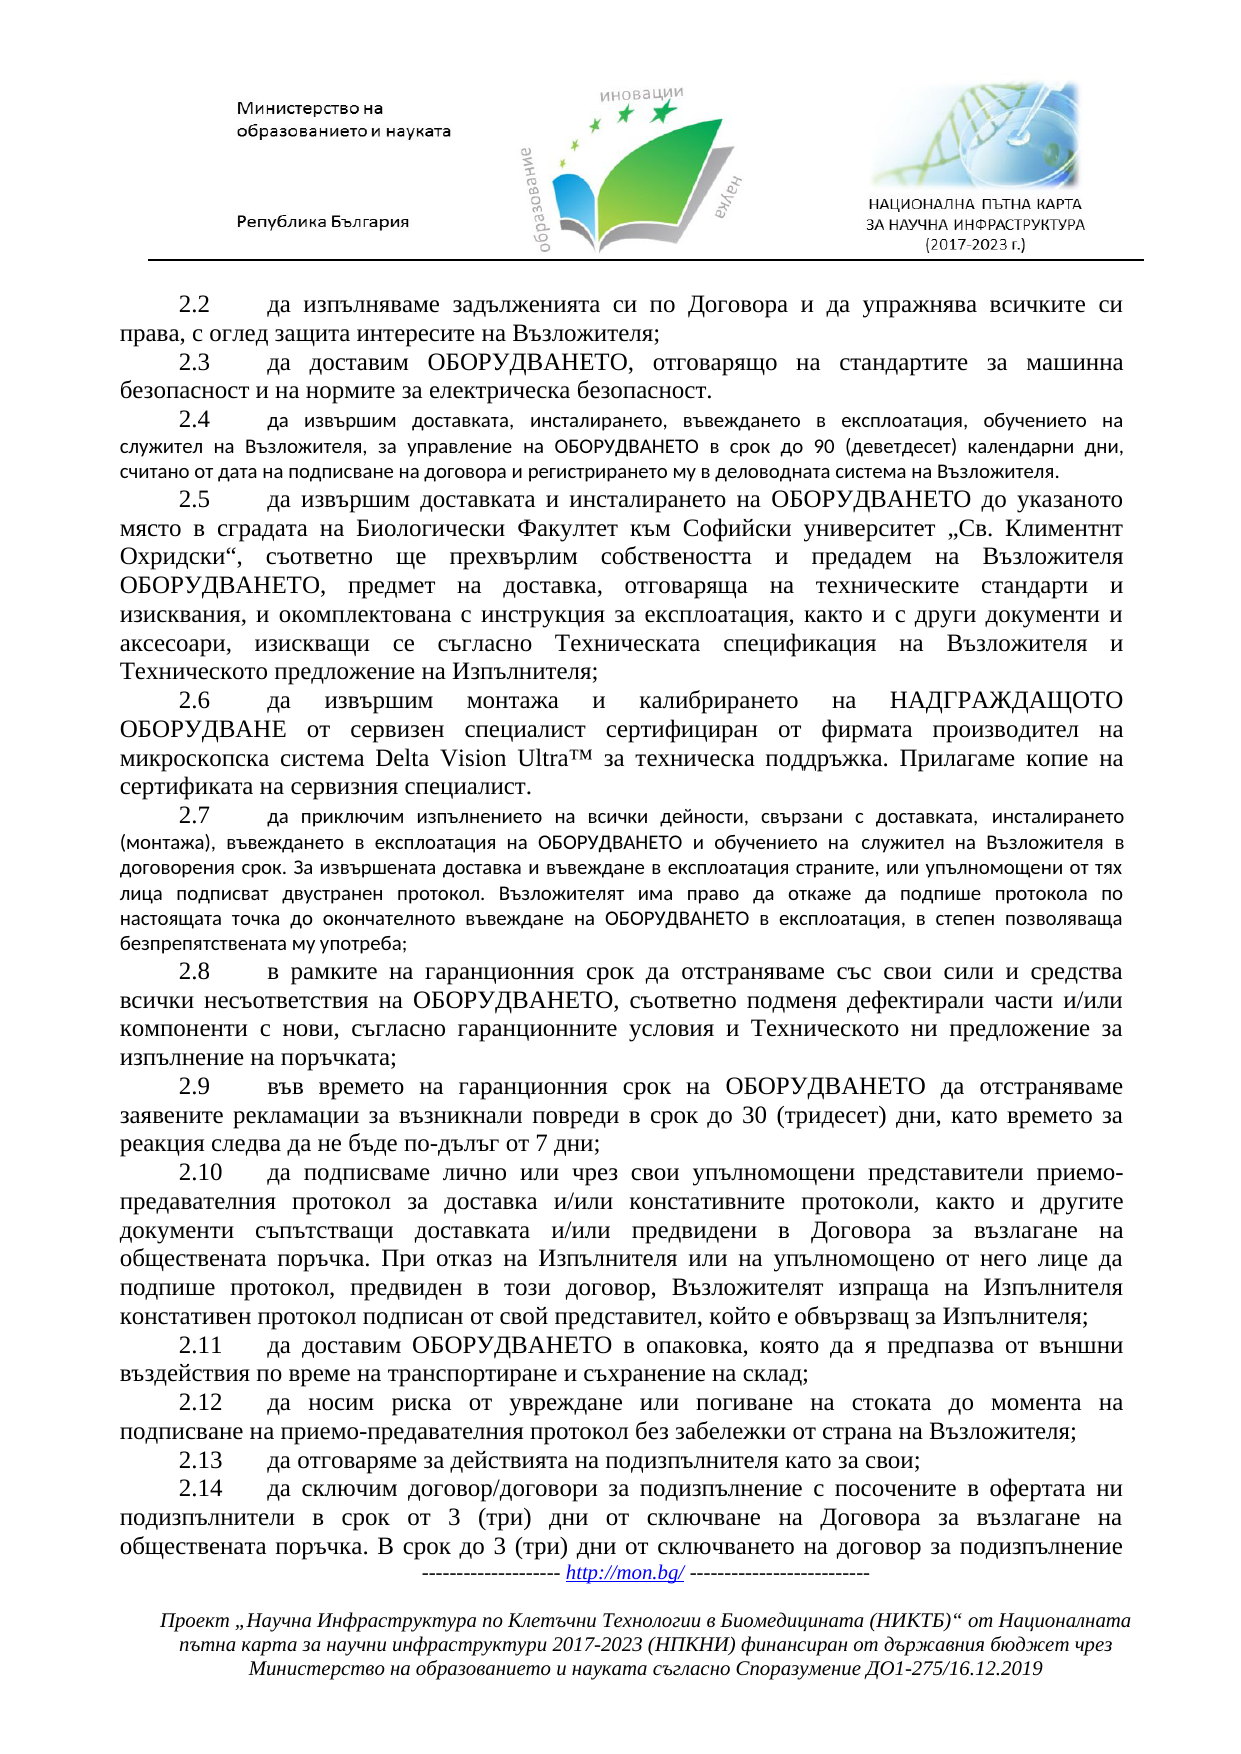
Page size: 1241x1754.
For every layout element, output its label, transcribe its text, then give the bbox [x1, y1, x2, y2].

picture [179, 73, 1113, 257]
